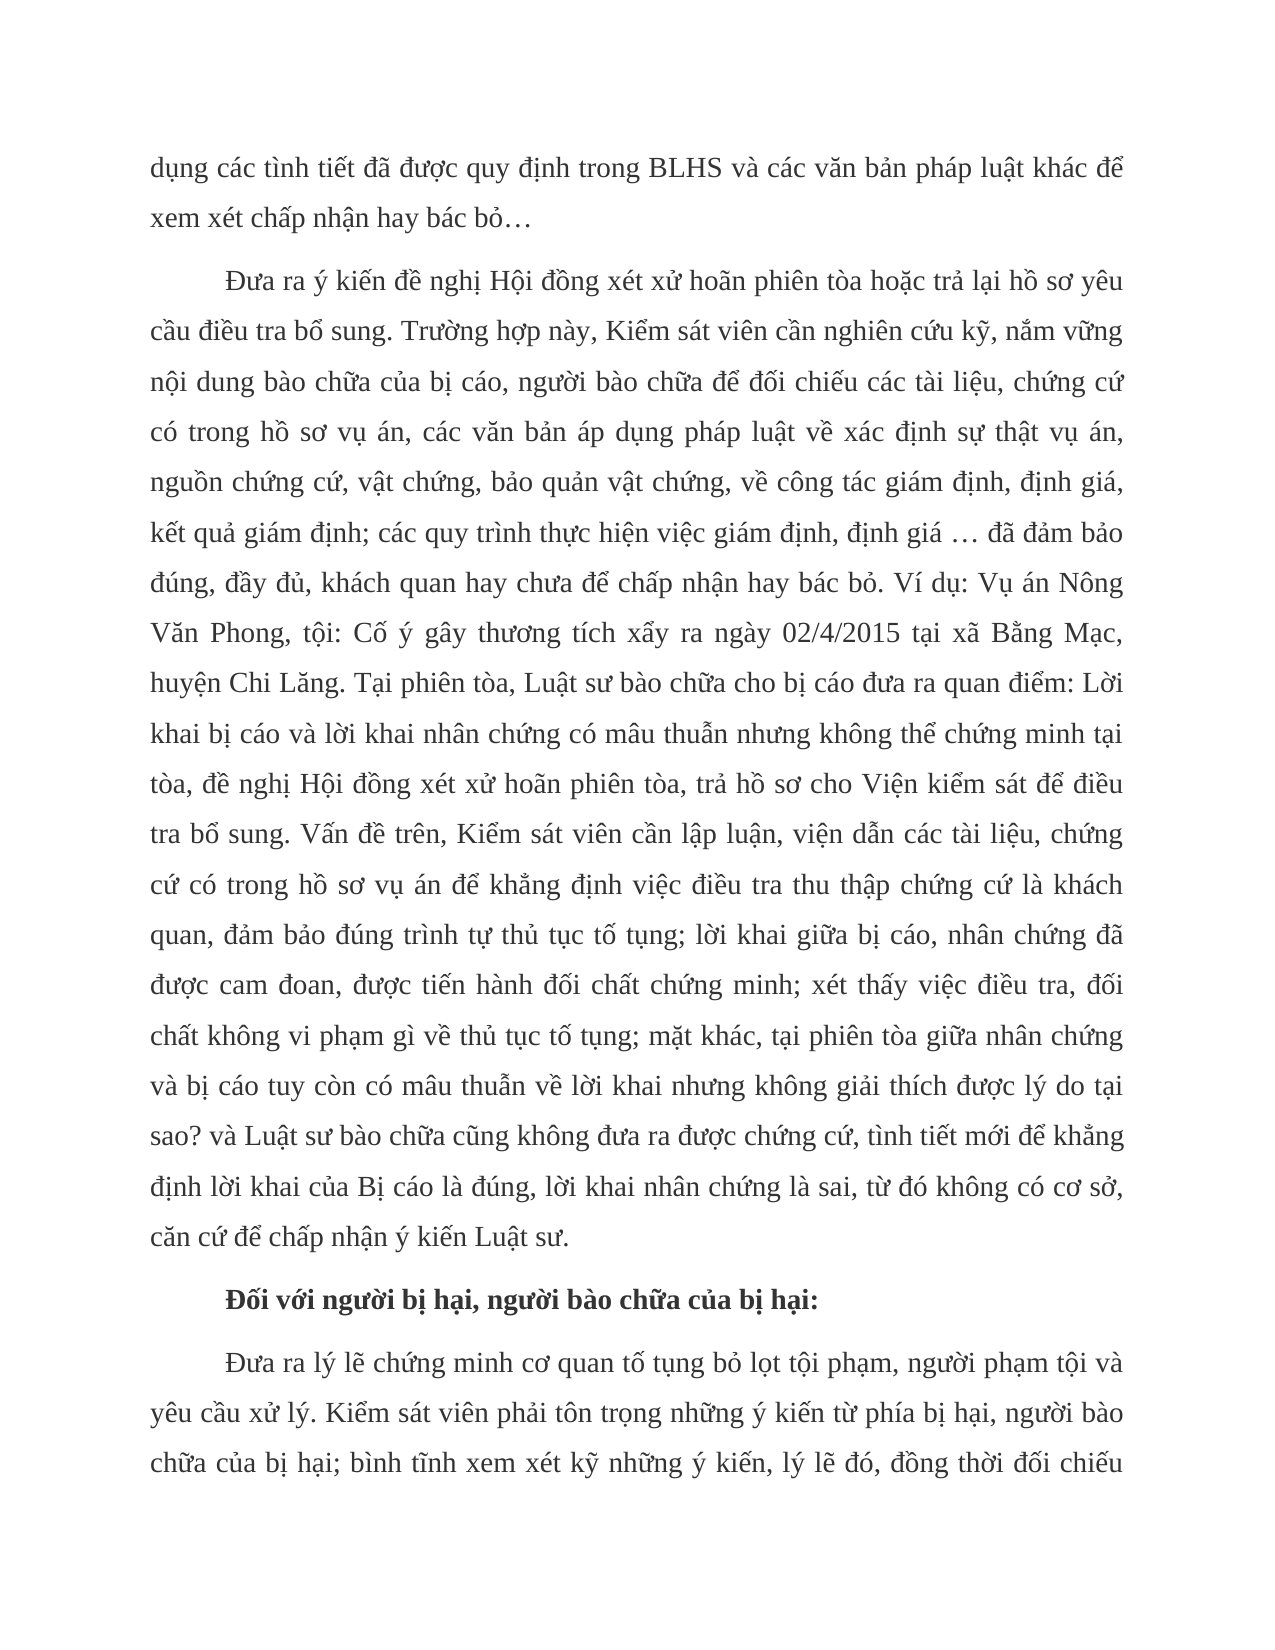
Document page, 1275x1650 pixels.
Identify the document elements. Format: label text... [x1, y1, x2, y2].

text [150, 1345, 1125, 1479]
text Đối với người bị hại, người bào chữa của bị hại: [150, 1282, 1125, 1315]
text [150, 150, 1125, 234]
text Đưa ra ý kiến đề nghị Hội đồng xét xử hoãn phiên tòa hoặc trả lại hồ sơ yêu cầu điều tra bổ sung. Trường hợp này, Kiểm sát viên cần nghiên cứu kỹ, nắm vững nội dung bào chữa của bị cáo, người bào chữa để đối chiếu các tài liệu, chứng cứ có trong hồ sơ vụ án, các văn bản áp dụng pháp luật về xác định sự thật vụ án, nguồn chứng cứ, vật chứng, bảo quản vật chứng, về công tác giám định, định giá, kết quả giám định; các quy trình thực hiện việc giám định, định giá … đã đảm bảo đúng, đầy đủ, khách quan hay chưa để chấp nhận hay bác bỏ. Ví dụ: Vụ án Nông Văn Phong, tội: Cố ý gây thương tích xẩy ra ngày 02/4/2015 tại xã Bằng Mạc, huyện Chi Lăng. Tại phiên tòa, Luật sư bào chữa cho bị cáo đưa ra quan điểm: Lời khai bị cáo và lời khai nhân chứng có mâu thuẫn nhưng không thể chứng minh tại tòa, đề nghị Hội đồng xét xử hoãn phiên tòa, trả hồ sơ cho Viện kiểm sát để điều tra bổ sung. Vấn đề trên, Kiểm sát viên cần lập luận, viện dẫn các tài liệu, chứng cứ có trong hồ sơ vụ án để khẳng định việc điều tra thu thập chứng cứ là khách quan, đảm bảo đúng trình tự thủ tục tố tụng; lời khai giữa bị cáo, nhân chứng đã được cam đoan, được tiến hành đối chất chứng minh; xét thấy việc điều tra, đối chất không vi phạm gì về thủ tục tố tụng; mặt khác, tại phiên tòa giữa nhân chứng và bị cáo tuy còn có mâu thuẫn về lời khai nhưng không giải thích được lý do tại sao? và Luật sư bào chữa cũng không đưa ra được chứng cứ, tình tiết mới để khẳng định lời khai của Bị cáo là đúng, lời khai nhân chứng là sai, từ đó không có cơ sở, căn cứ để chấp nhận ý kiến Luật sư. [150, 263, 1125, 1253]
